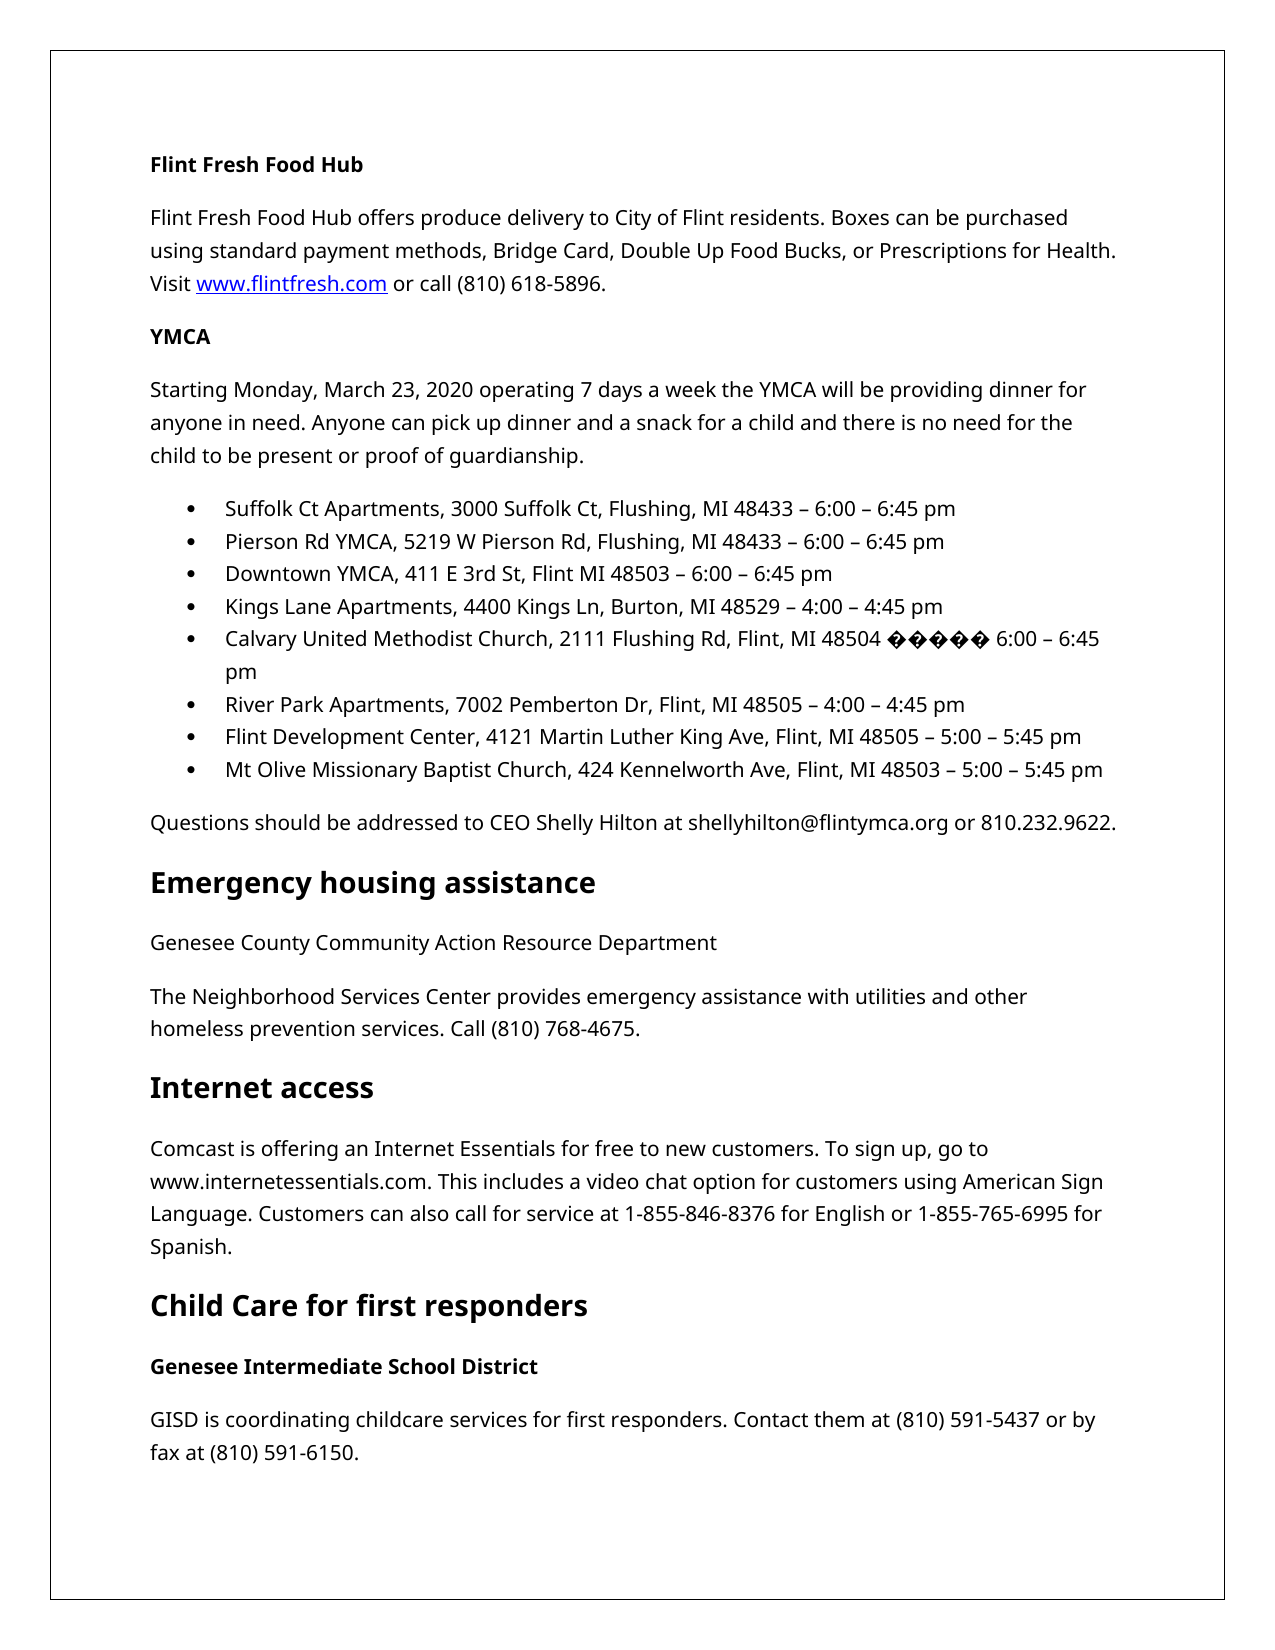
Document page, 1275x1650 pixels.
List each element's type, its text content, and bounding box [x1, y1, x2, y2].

text Internet access [150, 1068, 1125, 1107]
text GISD is coordinating childcare services for first responders. Contact them at (810) 591-5437 or by fax at (810) 591-6150. [150, 1405, 1125, 1466]
list Mt Olive Missionary Baptist Church, 424 Kennelworth Ave, Flint, MI 48503 – 5:00 – 5:45 pm [187, 755, 1125, 783]
list Kings Lane Apartments, 4400 Kings Ln, Burton, MI 48529 – 4:00 – 4:45 pm [187, 592, 1125, 620]
list River Park Apartments, 7002 Pemberton Dr, Flint, MI 48505 – 4:00 – 4:45 pm [187, 690, 1125, 718]
text Flint Fresh Food Hub [150, 150, 1125, 178]
text Genesee Intermediate School District [150, 1352, 1125, 1380]
list Flint Development Center, 4121 Martin Luther King Ave, Flint, MI 48505 – 5:00 – 5:45 pm [187, 722, 1125, 751]
text Genesee County Community Action Resource Department [150, 928, 1125, 957]
text Comcast is offering an Internet Essentials for free to new customers. To sign up, go to www.internetessentials.com. This includes a video chat option for customers using American Sign Language. Customers can also call for service at 1-855-846-8376 for English or 1-855-765-6995 for Spanish. [150, 1134, 1125, 1261]
list Calvary United Methodist Church, 2111 Flushing Rd, Flint, MI 48504 ����� 6:00 – 6:45 pm [187, 624, 1125, 686]
list Downtown YMCA, 411 E 3rd St, Flint MI 48503 – 6:00 – 6:45 pm [187, 559, 1125, 588]
list Pierson Rd YMCA, 5219 W Pierson Rd, Flushing, MI 48433 – 6:00 – 6:45 pm [187, 527, 1125, 555]
text Flint Fresh Food Hub offers produce delivery to City of Flint residents. Boxes can be purchased using standard payment methods, Bridge Card, Double Up Food Bucks, or Prescriptions for Health. Visit www.flintfresh.com or call (810) 618-5896. [150, 203, 1125, 297]
text Emergency housing assistance [150, 862, 1125, 902]
text Starting Monday, March 23, 2020 operating 7 days a week the YMCA will be providing dinner for anyone in need. Anyone can pick up dinner and a snack for a child and there is no need for the child to be present or proof of guardianship. [150, 376, 1125, 469]
text YMCA [150, 322, 1125, 351]
text Questions should be addressed to CEO Shelly Hilton at shellyhilton@flintymca.org or 810.232.9622. [150, 808, 1125, 837]
text Child Care for first responders [150, 1286, 1125, 1325]
list Suffolk Ct Apartments, 3000 Suffolk Ct, Flushing, MI 48433 – 6:00 – 6:45 pm [187, 494, 1125, 523]
text The Neighborhood Services Center provides emergency assistance with utilities and other homeless prevention services. Call (810) 768-4675. [150, 982, 1125, 1043]
